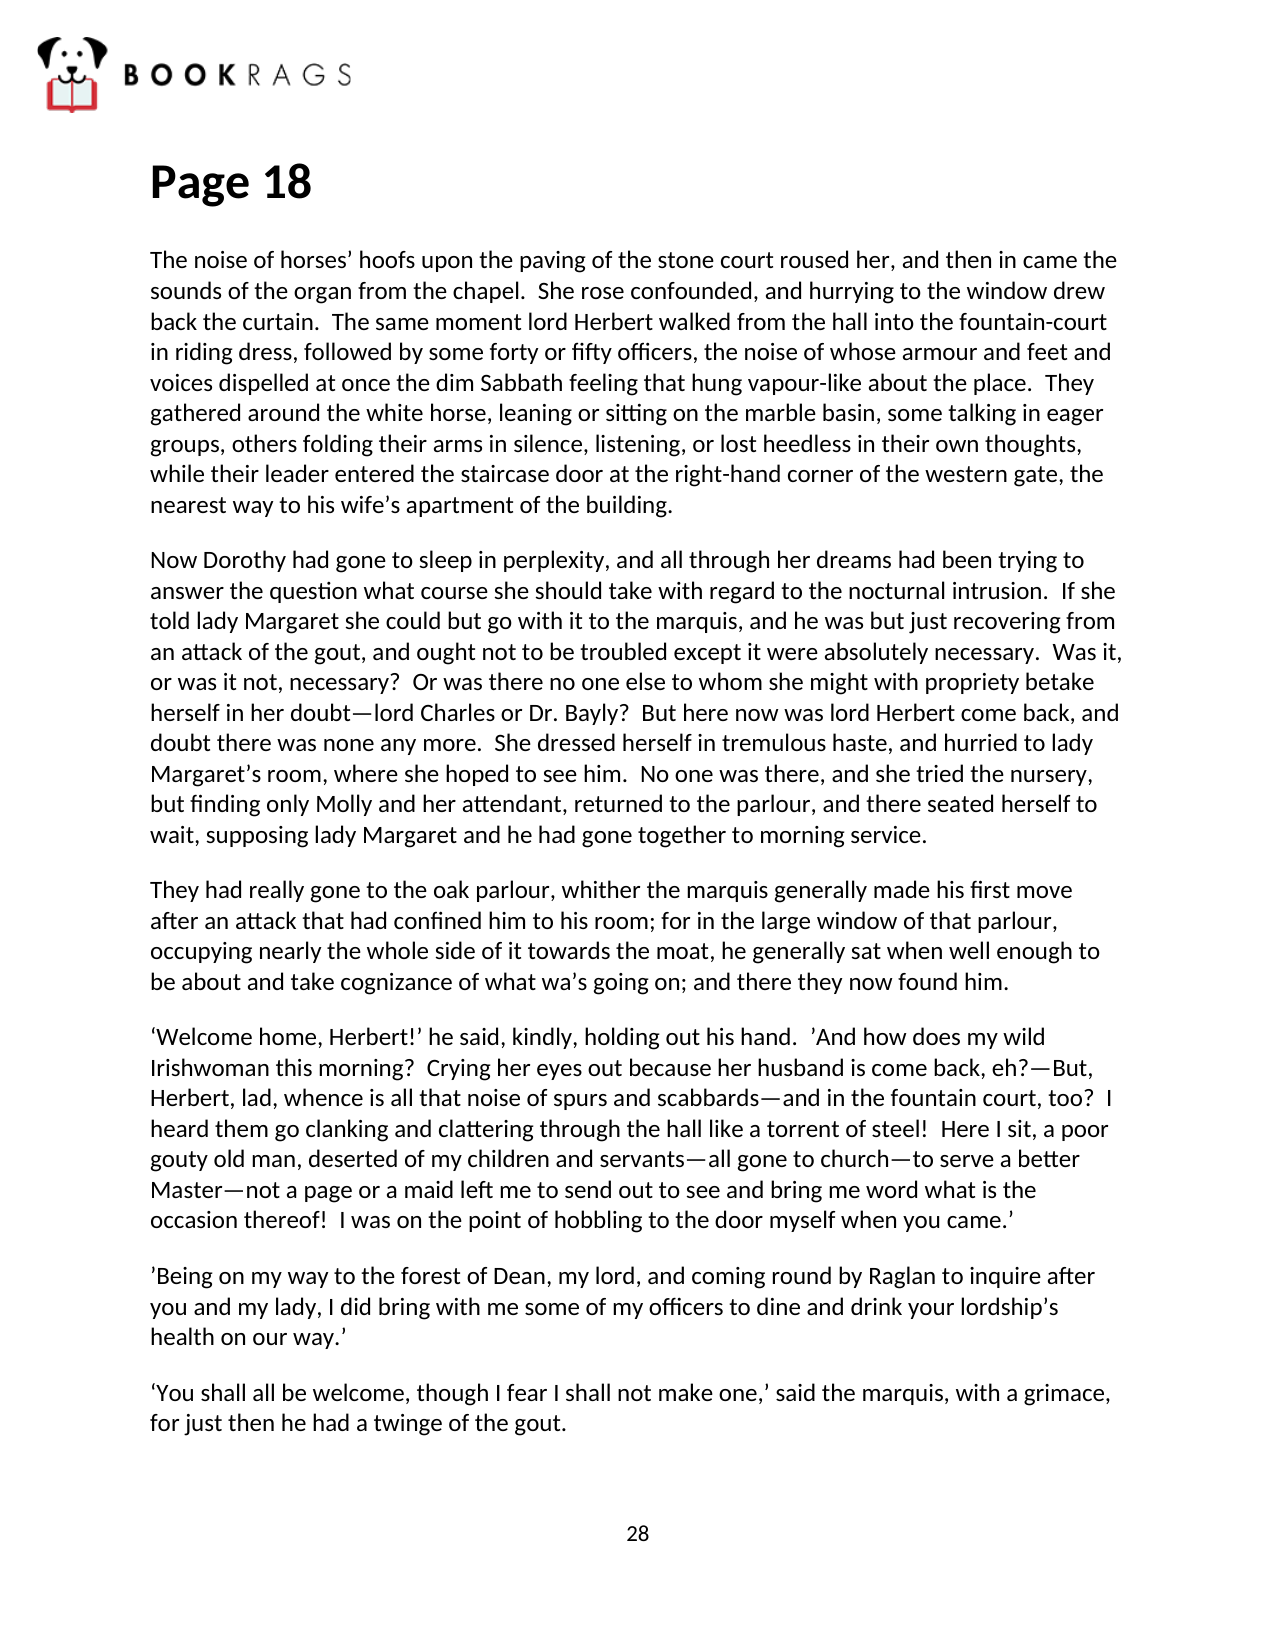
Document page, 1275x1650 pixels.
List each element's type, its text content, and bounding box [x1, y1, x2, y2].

text ’Being on my way to the forest of Dean, my lord, and coming round by Raglan to inquire after you and my lady, I did bring with me some of my officers to dine and drink your lordship’s health on our way.’ [150, 1260, 1125, 1352]
text ‘You shall all be welcome, though I fear I shall not make one,’ said the marquis, with a grimace, for just then he had a twinge of the gout. [150, 1377, 1125, 1438]
text They had really gone to the oak parlour, whither the marquis generally made his first move after an attack that had confined him to his room; for in the large window of that parlour, occupying nearly the whole side of it towards the moat, he generally sat when well enough to be about and take cognizance of what wa’s going on; and there they now found him. [150, 874, 1125, 997]
picture [37, 37, 351, 113]
text ‘Welcome home, Herbert!’ he said, kindly, holding out his hand. ’And how does my wild Irishwoman this morning? Crying her eyes out because her husband is come back, eh?—­But, Herbert, lad, whence is all that noise of spurs and scabbards—­and in the fountain court, too? I heard them go clanking and clattering through the hall like a torrent of steel! Here I sit, a poor gouty old man, deserted of my children and servants—­all gone to church—­to serve a better Master—­not a page or a maid left me to send out to see and bring me word what is the occasion thereof! I was on the point of hobbling to the door myself when you came.’ [150, 1022, 1125, 1235]
text The noise of horses’ hoofs upon the paving of the stone court roused her, and then in came the sounds of the organ from the chapel. She rose confounded, and hurrying to the window drew back the curtain. The same moment lord Herbert walked from the hall into the fountain-court in riding dress, followed by some forty or fifty officers, the noise of whose armour and feet and voices dispelled at once the dim Sabbath feeling that hung vapour-like about the place. They gathered around the white horse, leaning or sitting on the marble basin, some talking in eager groups, others folding their arms in silence, listening, or lost heedless in their own thoughts, while their leader entered the staircase door at the right-hand corner of the western gate, the nearest way to his wife’s apartment of the building. [150, 244, 1125, 519]
text Page 18 [150, 150, 1125, 211]
text Now Dorothy had gone to sleep in perplexity, and all through her dreams had been trying to answer the question what course she should take with regard to the nocturnal intrusion. If she told lady Margaret she could but go with it to the marquis, and he was but just recovering from an attack of the gout, and ought not to be troubled except it were absolutely necessary. Was it, or was it not, necessary? Or was there no one else to whom she might with propriety betake herself in her doubt—­lord Charles or Dr. Bayly? But here now was lord Herbert come back, and doubt there was none any more. She dressed herself in tremulous haste, and hurried to lady Margaret’s room, where she hoped to see him. No one was there, and she tried the nursery, but finding only Molly and her attendant, returned to the parlour, and there seated herself to wait, supposing lady Margaret and he had gone together to morning service. [150, 544, 1125, 849]
